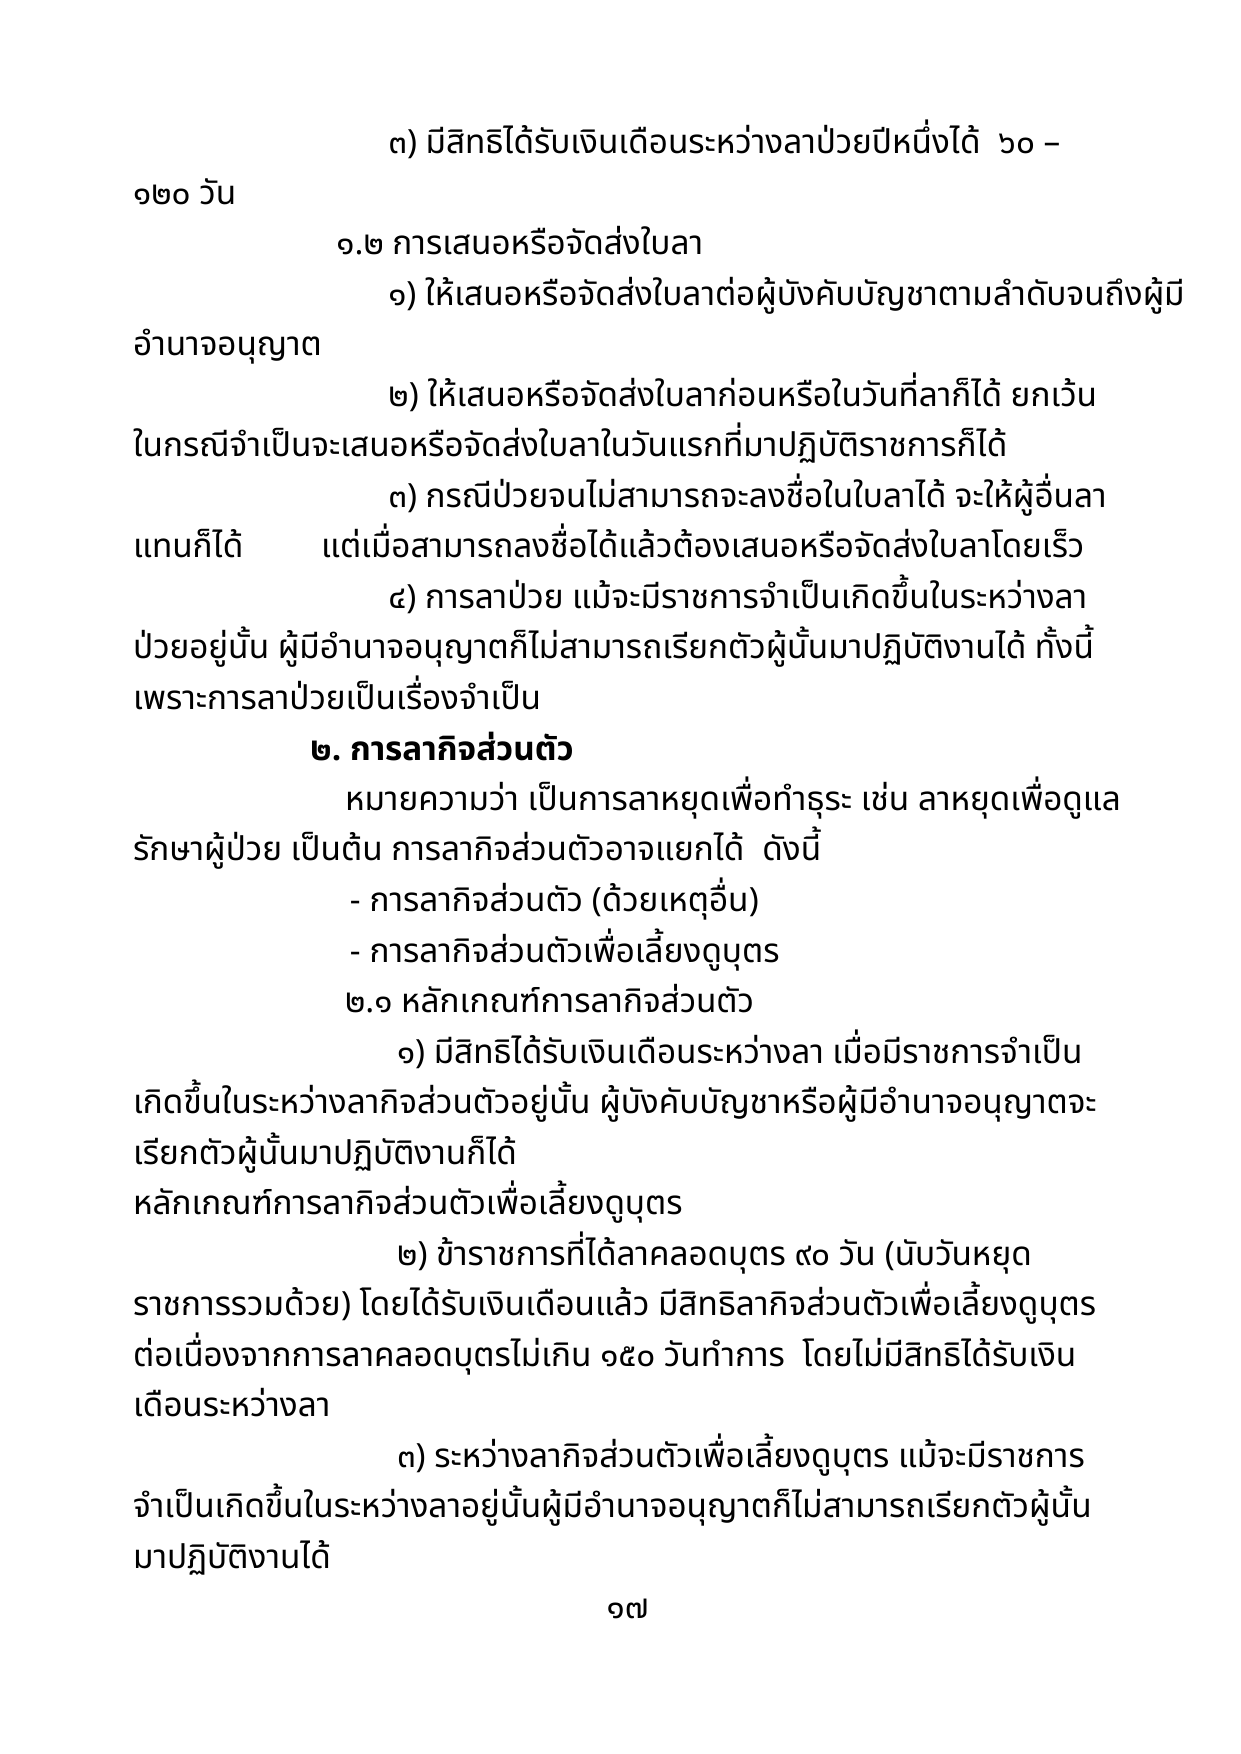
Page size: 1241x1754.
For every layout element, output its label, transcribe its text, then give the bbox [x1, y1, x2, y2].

text - การลากิจส่วนตัว (ด้วยเหตุอื่น) [133, 876, 1122, 926]
text ๑) มีสิทธิได้รับเงินเดือนระหว่างลา เมื่อมีราชการจำเป็นเกิดขึ้นในระหว่างลากิจส่วนตัวอยู่นั้น ผู้บังคับบัญชาหรือผู้มีอำนาจอนุญาตจะเรียกตัวผู้นั้นมาปฏิบัติงานก็ได้ [133, 1028, 1122, 1179]
text ๒.๑ หลักเกณฑ์การลากิจส่วนตัว [133, 977, 1122, 1028]
text ๓) ระหว่างลากิจส่วนตัวเพื่อเลี้ยงดูบุตร แม้จะมีราชการจำเป็นเกิดขึ้นในระหว่างลาอยู่นั้นผู้มีอำนาจอนุญาตก็ไม่สามารถเรียกตัวผู้นั้นมาปฏิบัติงานได้ [133, 1432, 1122, 1583]
text ๑) ให้เสนอหรือจัดส่งใบลาต่อผู้บังคับบัญชาตามลำดับจนถึงผู้มีอำนาจอนุญาต [133, 270, 1187, 371]
text หลักเกณฑ์การลากิจส่วนตัวเพื่อเลี้ยงดูบุตร [133, 1179, 1122, 1229]
text ๓) มีสิทธิได้รับเงินเดือนระหว่างลาป่วยปีหนึ่งได้ ๖๐ – ๑๒๐ วัน [133, 118, 1122, 219]
text - การลากิจส่วนตัวเพื่อเลี้ยงดูบุตร [133, 926, 1122, 977]
text ๒) ข้าราชการที่ได้ลาคลอดบุตร ๙๐ วัน (นับวันหยุดราชการรวมด้วย) โดยได้รับเงินเดือนแล้ว มีสิทธิลากิจส่วนตัวเพื่อเลี้ยงดูบุตรต่อเนื่องจากการลาคลอดบุตรไม่เกิน ๑๕๐ วันทำการ โดยไม่มีสิทธิได้รับเงินเดือนระหว่างลา [133, 1229, 1122, 1432]
text ๓) กรณีป่วยจนไม่สามารถจะลงชื่อในใบลาได้ จะให้ผู้อื่นลาแทนก็ได้ แต่เมื่อสามารถลงชื่อได้แล้วต้องเสนอหรือจัดส่งใบลาโดยเร็ว [133, 472, 1122, 573]
text หมายความว่า เป็นการลาหยุดเพื่อทำธุระ เช่น ลาหยุดเพื่อดูแลรักษาผู้ป่วย เป็นต้น การลากิจส่วนตัวอาจแยกได้ ดังนี้ [133, 775, 1122, 876]
text ๒. การลากิจส่วนตัว [133, 724, 1122, 775]
text ๒) ให้เสนอหรือจัดส่งใบลาก่อนหรือในวันที่ลาก็ได้ ยกเว้นในกรณีจำเป็นจะเสนอหรือจัดส่งใบลาในวันแรกที่มาปฏิบัติราชการก็ได้ [133, 371, 1122, 472]
text ๑.๒ การเสนอหรือจัดส่งใบลา [133, 219, 1122, 270]
text ๑๗ [133, 1583, 1122, 1633]
text ๔) การลาป่วย แม้จะมีราชการจำเป็นเกิดขึ้นในระหว่างลาป่วยอยู่นั้น ผู้มีอำนาจอนุญาตก็ไม่สามารถเรียกตัวผู้นั้นมาปฏิบัติงานได้ ทั้งนี้เพราะการลาป่วยเป็นเรื่องจำเป็น [133, 573, 1122, 724]
